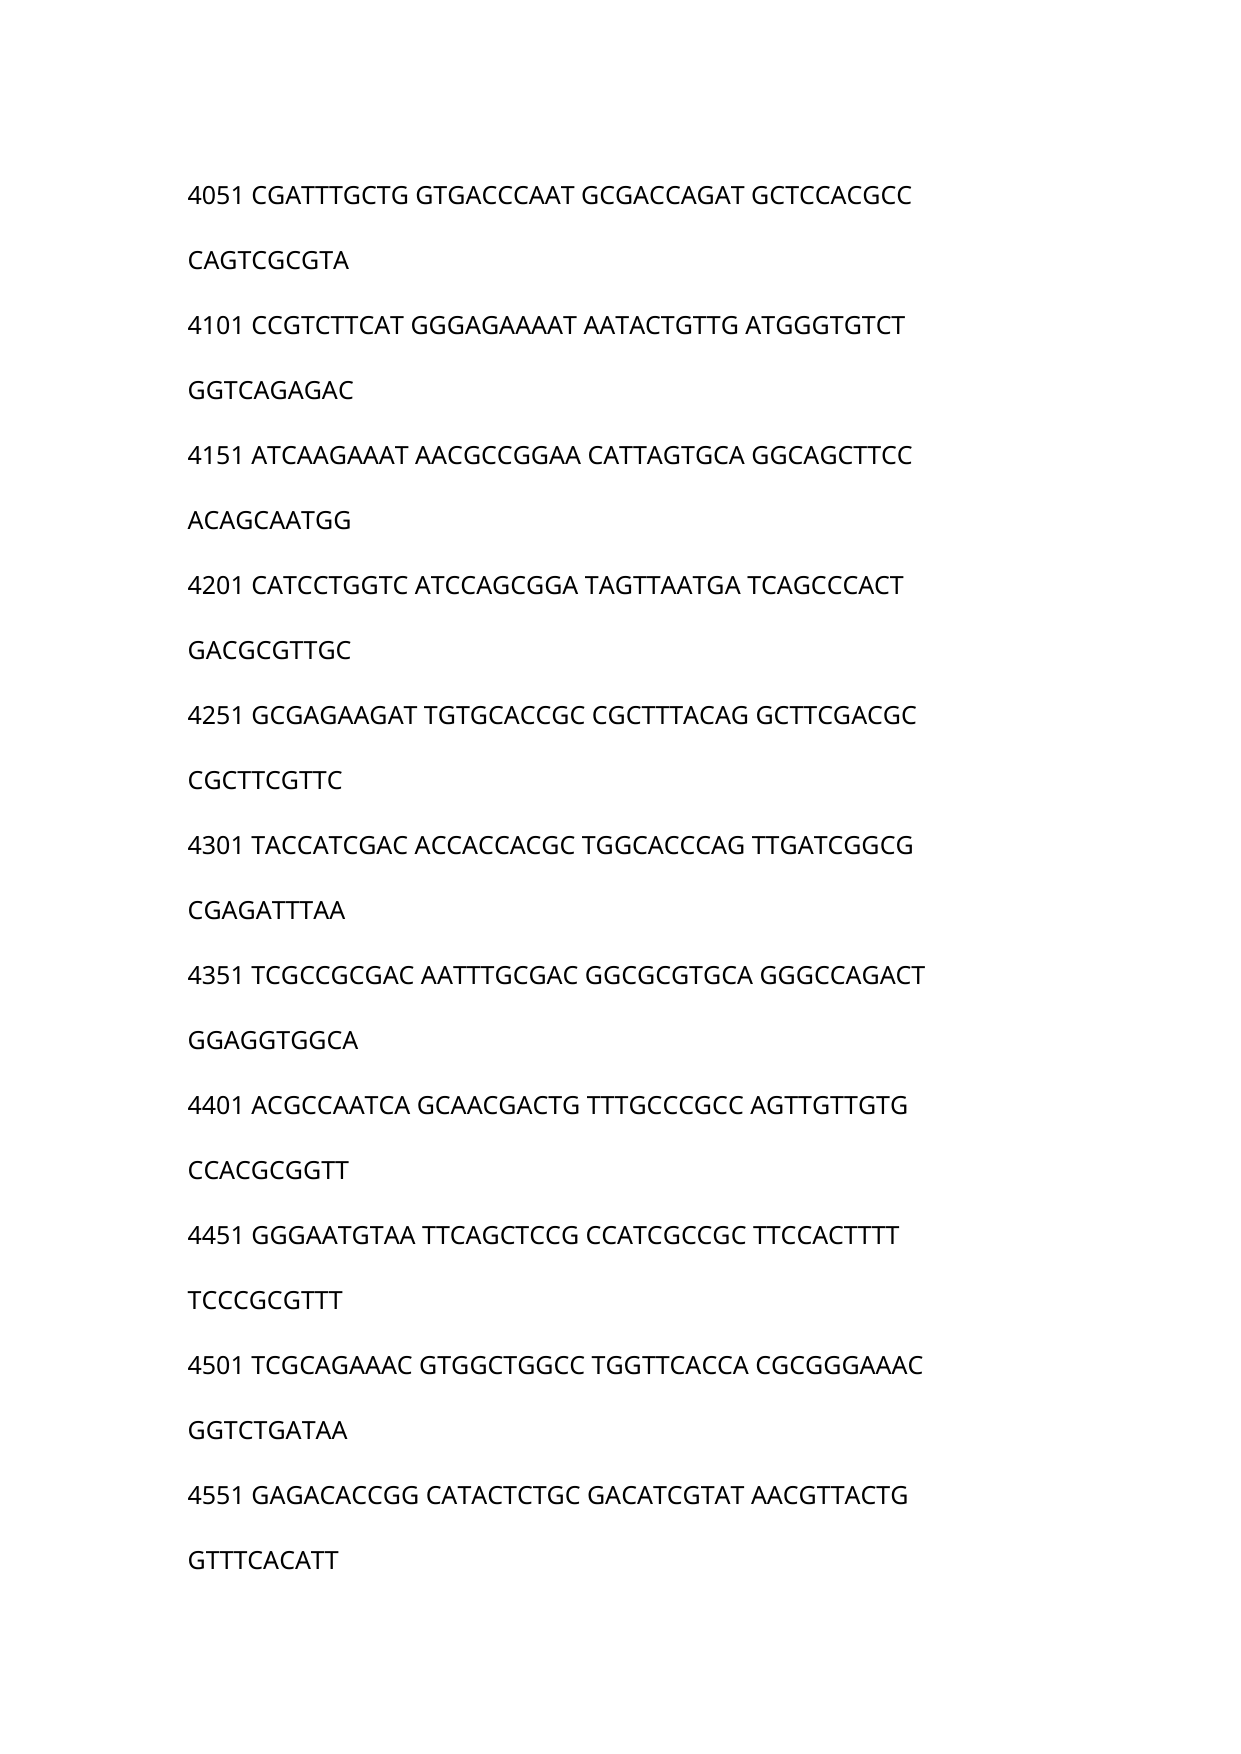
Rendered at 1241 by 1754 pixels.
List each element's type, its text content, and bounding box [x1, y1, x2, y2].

text 4451 GGGAATGTAA TTCAGCTCCG CCATCGCCGC TTCCACTTTT TCCCGCGTTT [187, 1202, 1053, 1332]
text 4501 TCGCAGAAAC GTGGCTGGCC TGGTTCACCA CGCGGGAAAC GGTCTGATAA [187, 1332, 1053, 1462]
text 4351 TCGCCGCGAC AATTTGCGAC GGCGCGTGCA GGGCCAGACT GGAGGTGGCA [187, 942, 1053, 1072]
text 4151 ATCAAGAAAT AACGCCGGAA CATTAGTGCA GGCAGCTTCC ACAGCAATGG [187, 422, 1053, 552]
text 4251 GCGAGAAGAT TGTGCACCGC CGCTTTACAG GCTTCGACGC CGCTTCGTTC [187, 682, 1053, 812]
text 4551 GAGACACCGG CATACTCTGC GACATCGTAT AACGTTACTG GTTTCACATT [187, 1462, 1053, 1592]
text 4301 TACCATCGAC ACCACCACGC TGGCACCCAG TTGATCGGCG CGAGATTTAA [187, 812, 1053, 942]
text 4101 CCGTCTTCAT GGGAGAAAAT AATACTGTTG ATGGGTGTCT GGTCAGAGAC [187, 292, 1053, 422]
text 4201 CATCCTGGTC ATCCAGCGGA TAGTTAATGA TCAGCCCACT GACGCGTTGC [187, 552, 1053, 682]
text 4401 ACGCCAATCA GCAACGACTG TTTGCCCGCC AGTTGTTGTG CCACGCGGTT [187, 1072, 1053, 1202]
text 4051 CGATTTGCTG GTGACCCAAT GCGACCAGAT GCTCCACGCC CAGTCGCGTA [187, 162, 1053, 292]
